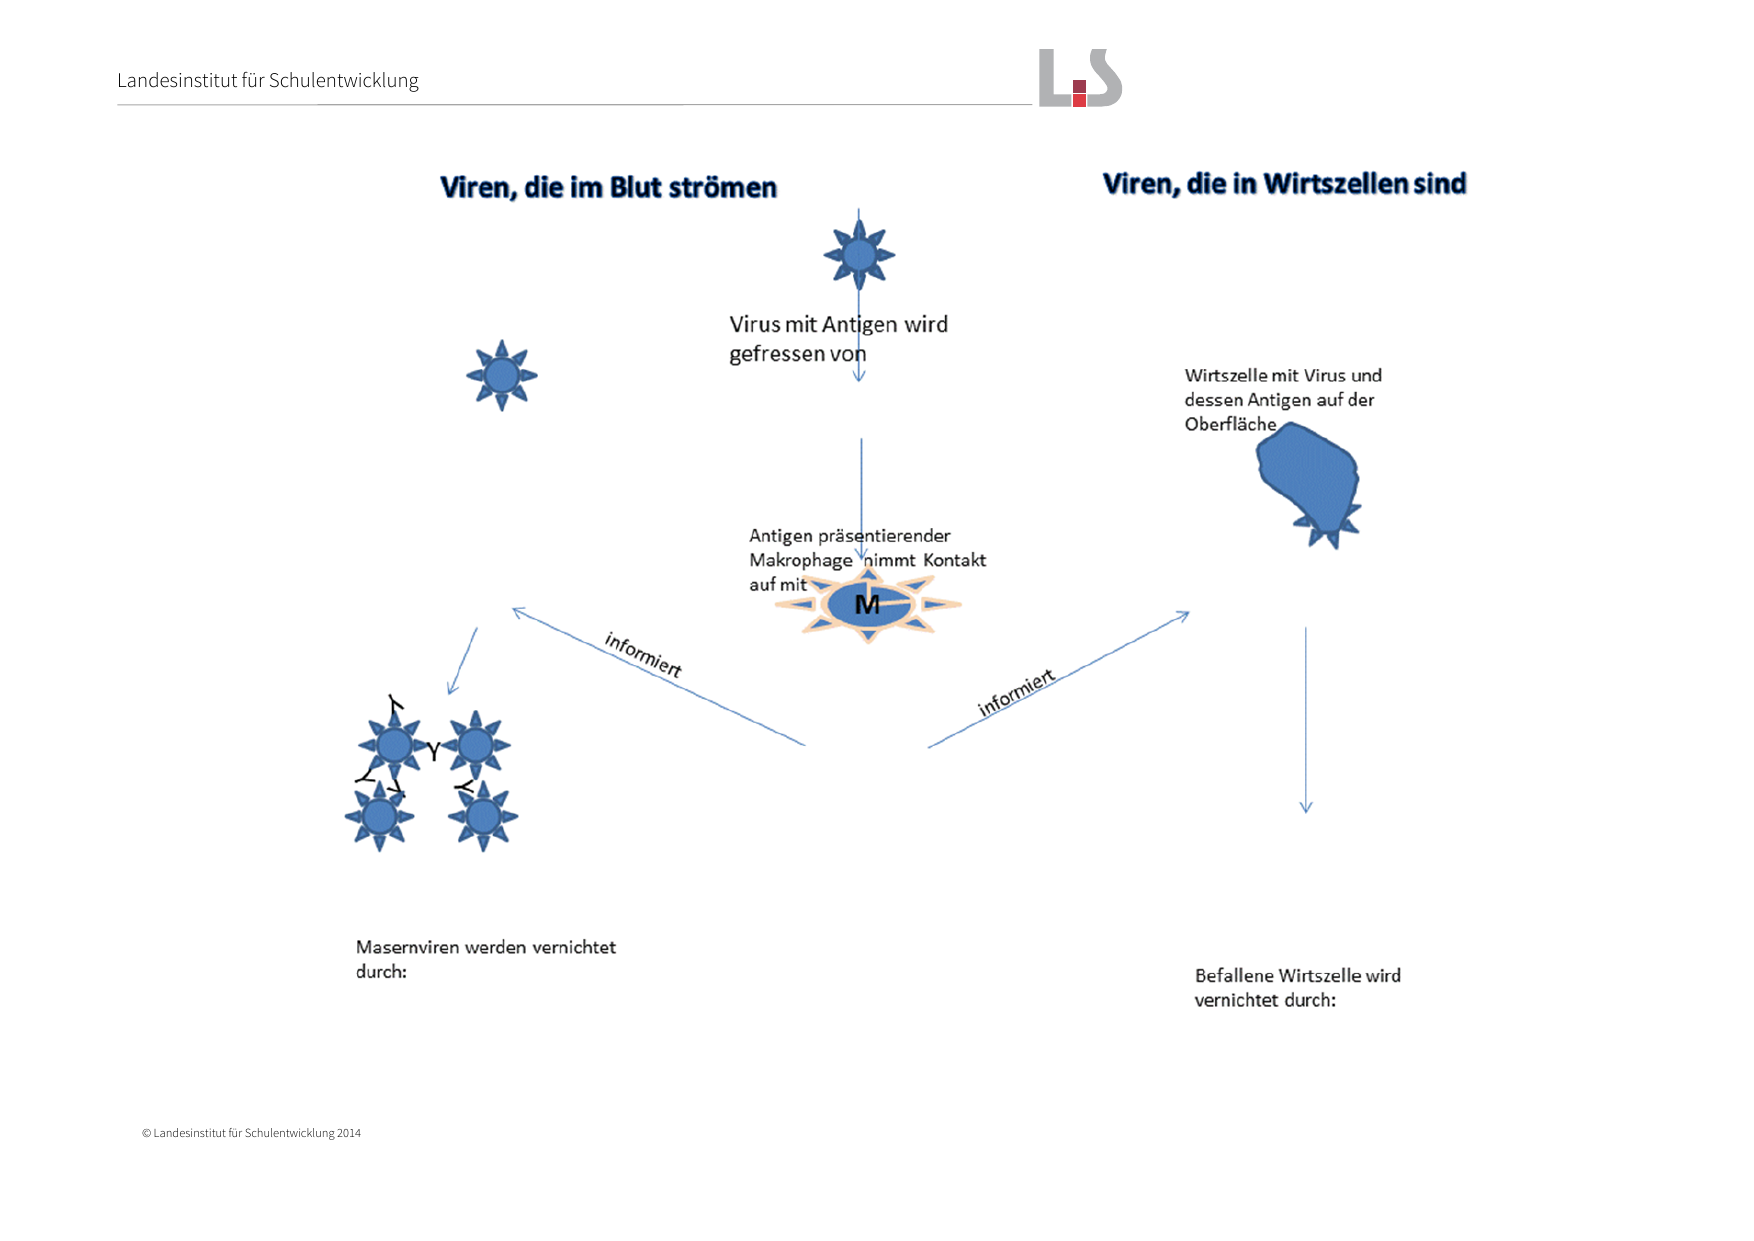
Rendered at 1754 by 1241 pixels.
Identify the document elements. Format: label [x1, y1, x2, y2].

picture [267, 107, 1497, 1030]
